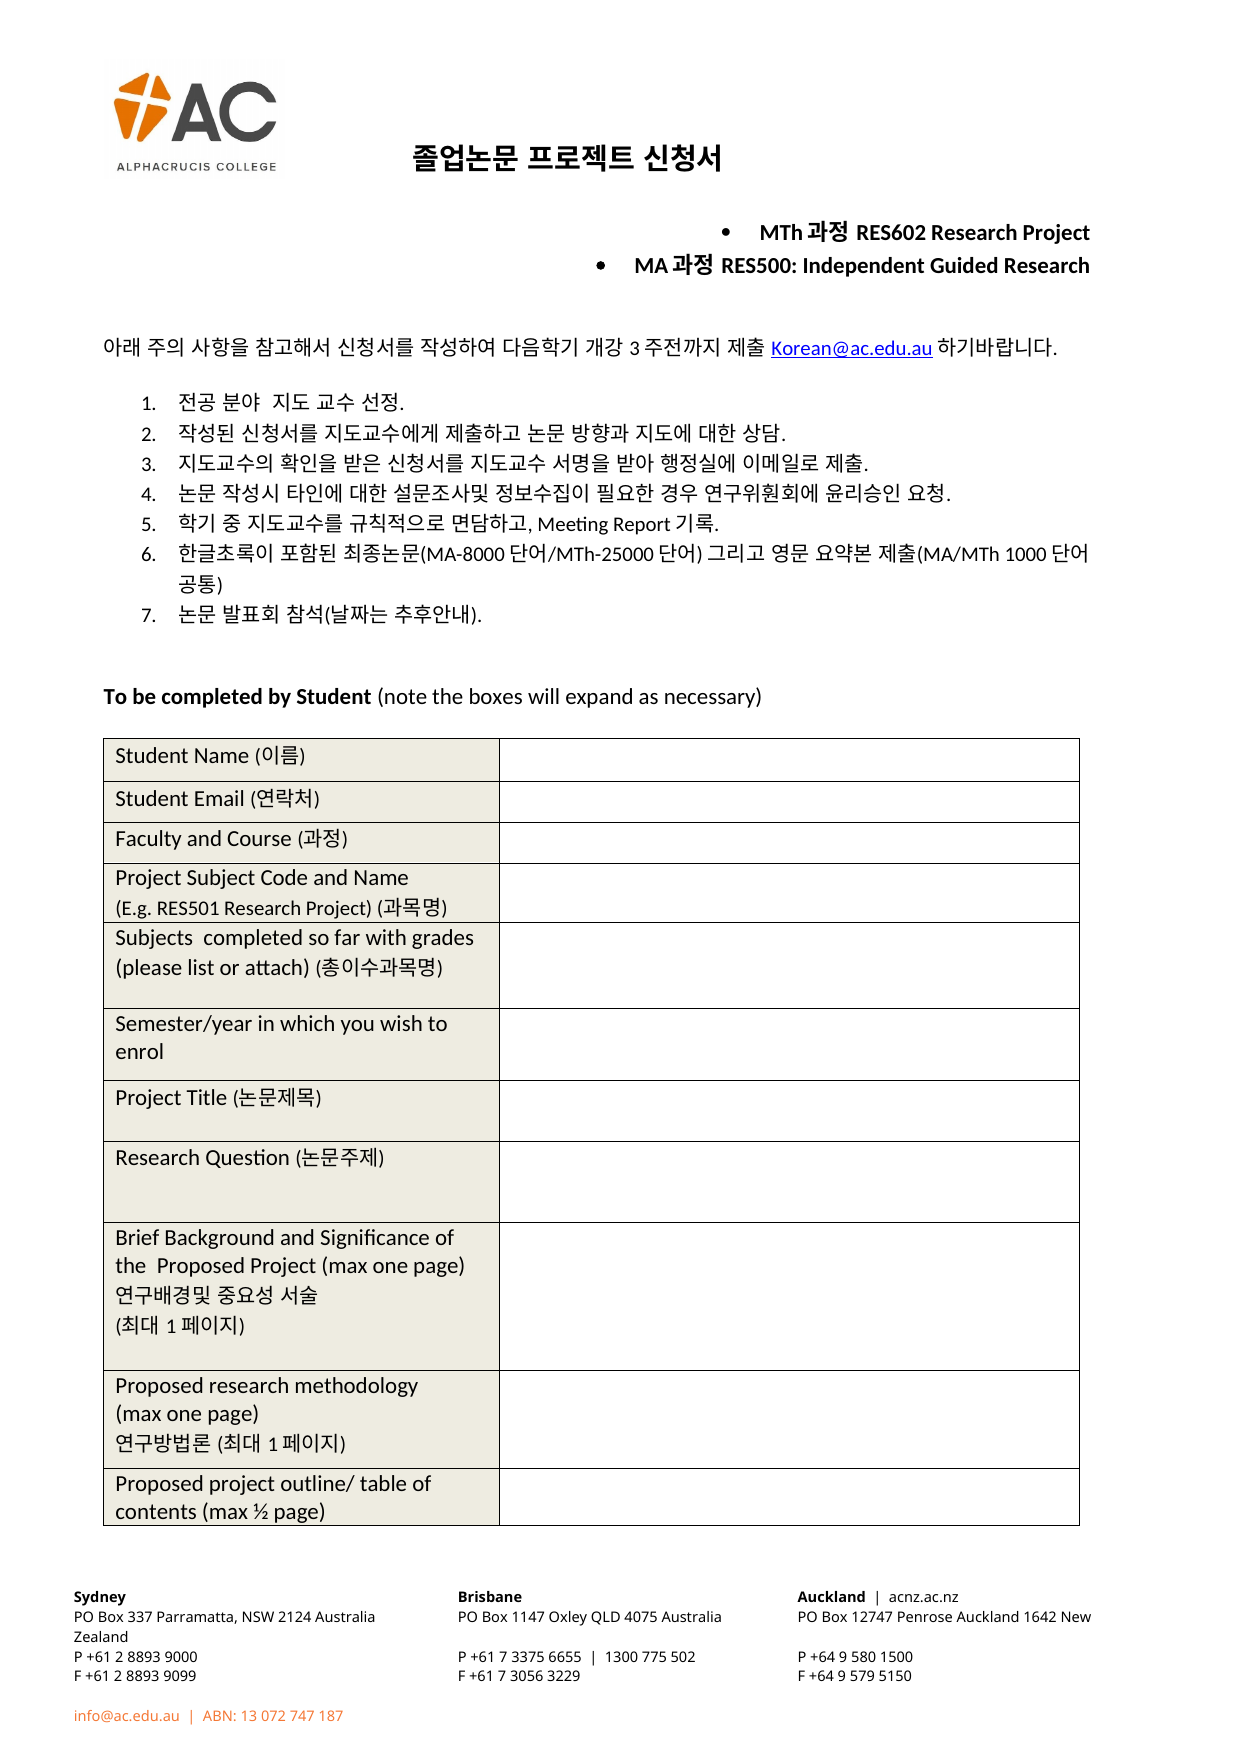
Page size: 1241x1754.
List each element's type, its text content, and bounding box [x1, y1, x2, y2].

table_cell [500, 1371, 1079, 1468]
list 논문 발표회 참석(날짜는 추후안내). [141, 598, 1090, 628]
table_cell Project Subject Code and Name (E.g. RES501 Research Project) (과목명) [104, 864, 499, 922]
table_cell [500, 1469, 1079, 1525]
list 지도교수의 확인을 받은 신청서를 지도교수 서명을 받아 행정실에 이메일로 제출. [141, 447, 1090, 477]
table_cell Research Question (논문주제) [104, 1142, 499, 1222]
table_cell Proposed research methodology (max one page) 연구방법론 (최대 1페이지) [104, 1371, 499, 1468]
table_cell [500, 923, 1079, 1008]
table_cell [500, 782, 1079, 822]
table_cell [500, 864, 1079, 922]
list MTh과정 RES602 Research Project [141, 214, 1090, 247]
list 학기 중 지도교수를 규칙적으로 면담하고, Meeting Report 기록. [141, 507, 1090, 538]
table_cell [500, 1223, 1079, 1370]
table_cell [500, 1142, 1079, 1222]
text 아래 주의 사항을 참고해서 신청서를 작성하여 다음학기 개강 3 주전까지 제출 Korean@ac.edu.au 하기바랍니다. [103, 331, 1090, 361]
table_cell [104, 1469, 499, 1525]
text To be completed by Student (note the boxes will expand as necessary) [103, 682, 1090, 710]
list 작성된 신청서를 지도교수에게 제출하고 논문 방향과 지도에 대한 상담. [141, 417, 1090, 447]
table_cell [500, 1009, 1079, 1080]
table_cell Faculty and Course (과정) [104, 823, 499, 862]
text 졸업논문 프로젝트 신청서 [103, 136, 1090, 178]
list MA과정 RES500: Independent Guided Research [141, 247, 1090, 280]
list 논문 작성시 타인에 대한 설문조사및 정보수집이 필요한 경우 연구위훤회에 윤리승인 요청. [141, 477, 1090, 507]
table_cell Project Title (논문제목) [104, 1081, 499, 1141]
table_header [500, 739, 1079, 781]
table_header Student Name (이름) [104, 739, 499, 781]
table_cell Student Email (연락처) [104, 782, 499, 822]
table_cell Brief Background and Significance of the Proposed Project (max one page) 연구배경및 중요성 서술 (최대 1 페이지) [104, 1223, 499, 1370]
table_cell [500, 823, 1079, 862]
list 전공 분야 지도 교수 선정. [141, 387, 1090, 417]
table_cell [500, 1081, 1079, 1141]
list 한글초록이 포함된 최종논문(MA-8000 단어/MTh-25000단어) 그리고 영문 요약본 제출(MA/MTh 1000단어 공통) [141, 538, 1090, 598]
picture [103, 59, 285, 136]
table_cell Semester/year in which you wish to enrol [104, 1009, 499, 1080]
table_cell Subjects completed so far with grades (please list or attach) (총이수과목명) [104, 923, 499, 1008]
